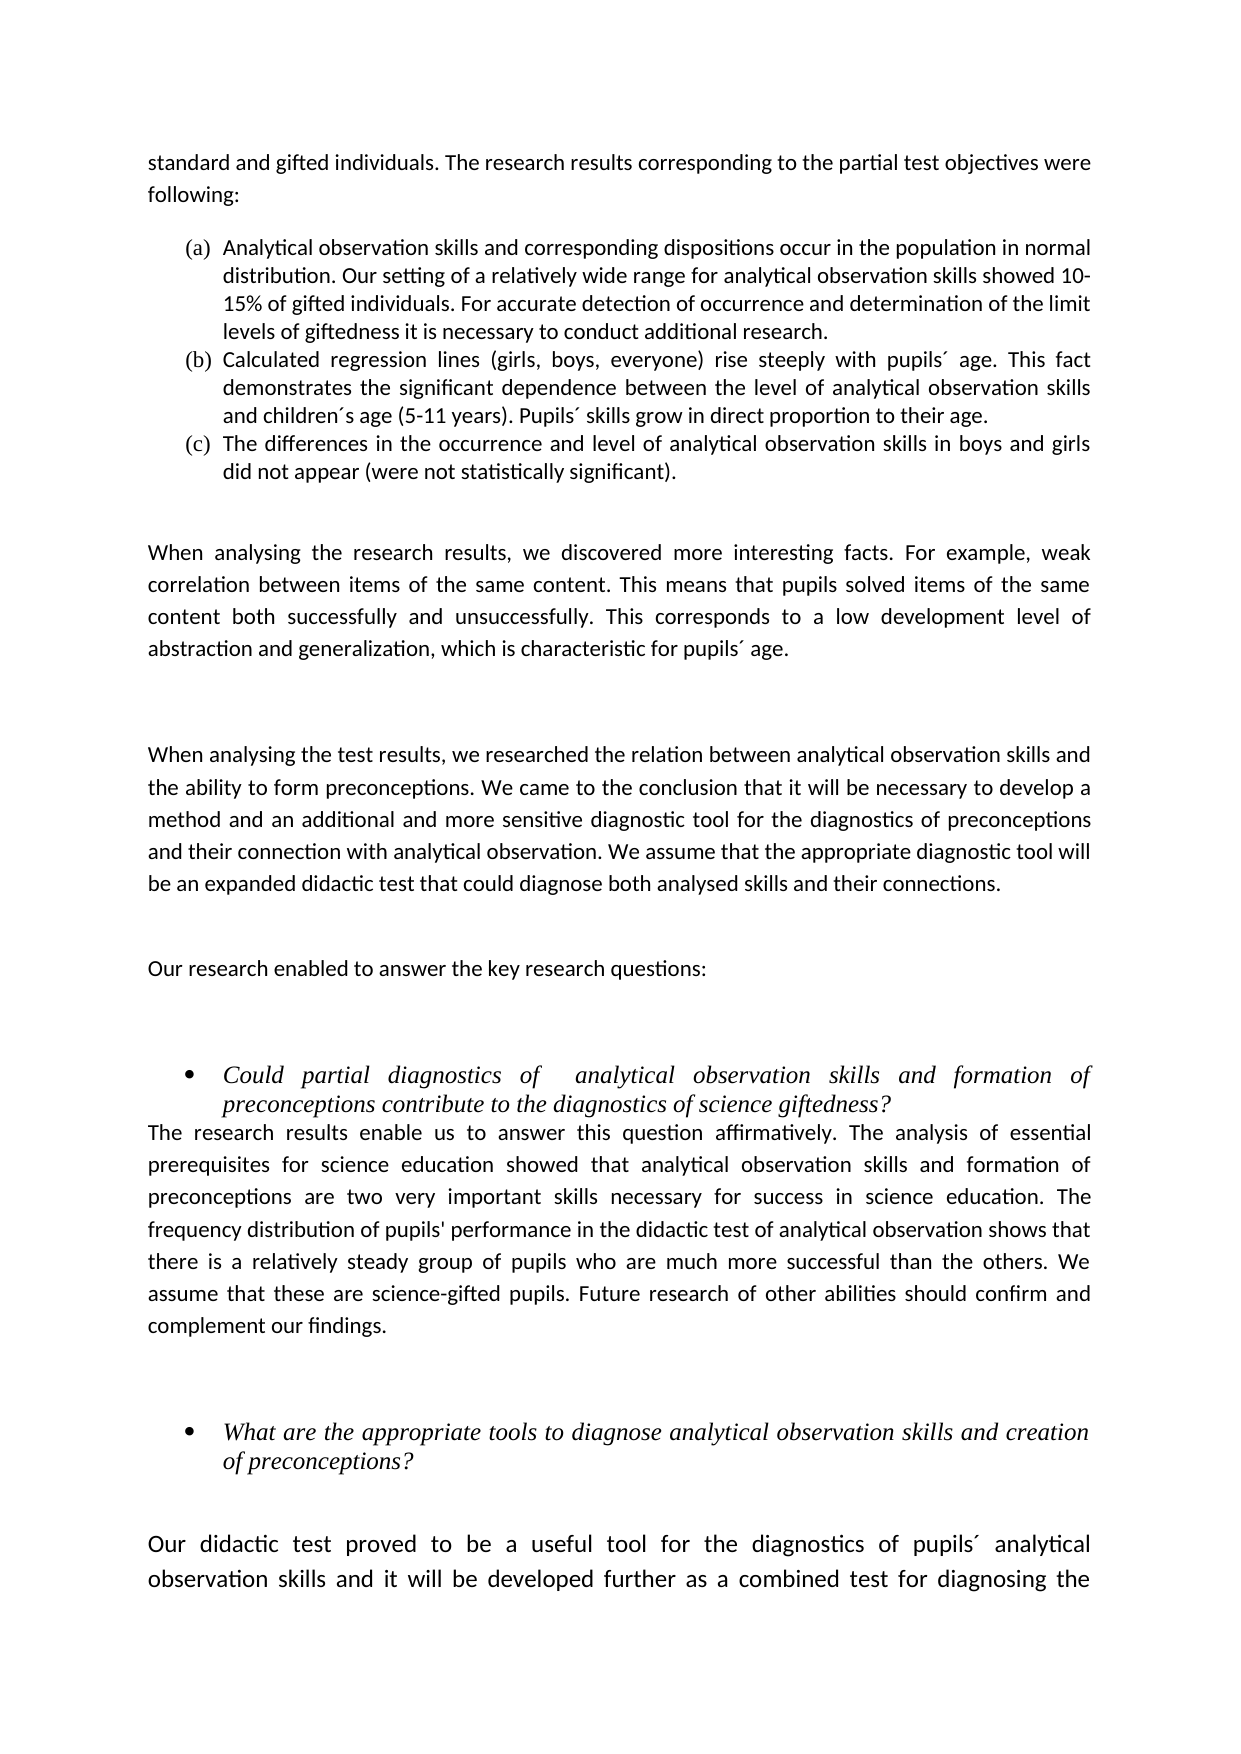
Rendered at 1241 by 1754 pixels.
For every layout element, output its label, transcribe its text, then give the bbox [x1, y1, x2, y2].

list Analytical observation skills and corresponding dispositions occur in the population in normal distribution. Our setting of a relatively wide range for analytical observation skills showed 10-15% of gifted individuals. For accurate detection of occurrence and determination of the limit levels of giftedness it is necessary to conduct additional research. [185, 233, 1093, 345]
list What are the appropriate tools to diagnose analytical observation skills and creation of preconceptions? [185, 1417, 1093, 1475]
list Could partial diagnostics of analytical observation skills and formation of preconceptions contribute to the diagnostics of science giftedness? [185, 1061, 1093, 1118]
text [148, 1528, 1093, 1593]
text When analysing the test results, we researched the relation between analytical observation skills and the ability to form preconceptions. We came to the conclusion that it will be necessary to develop a method and an additional and more sensitive diagnostic tool for the diagnostics of preconceptions and their connection with analytical observation. We assume that the appropriate diagnostic tool will be an expanded didactic test that could diagnose both analysed skills and their connections. [148, 741, 1093, 897]
list Calculated regression lines (girls, boys, everyone) rise steeply with pupils´ age. This fact demonstrates the significant dependence between the level of analytical observation skills and children´s age (5-11 years). Pupils´ skills grow in direct proportion to their age. [185, 345, 1093, 429]
text When analysing the research results, we discovered more interesting facts. For example, weak correlation between items of the same content. This means that pupils solved items of the same content both successfully and unsuccessfully. This corresponds to a low development level of abstraction and generalization, which is characteristic for pupils´ age. [148, 538, 1093, 663]
text The research results enable us to answer this question affirmatively. The analysis of essential prerequisites for science education showed that analytical observation skills and formation of preconceptions are two very important skills necessary for success in science education. The frequency distribution of pupils' performance in the didactic test of analytical observation shows that there is a relatively steady group of pupils who are much more successful than the others. We assume that these are science-gifted pupils. Future research of other abilities should confirm and complement our findings. [148, 1118, 1093, 1339]
list The differences in the occurrence and level of analytical observation skills in boys and girls did not appear (were not statistically significant). [185, 429, 1093, 485]
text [148, 148, 1093, 208]
text Our research enabled to answer the key research questions: [148, 922, 1093, 983]
